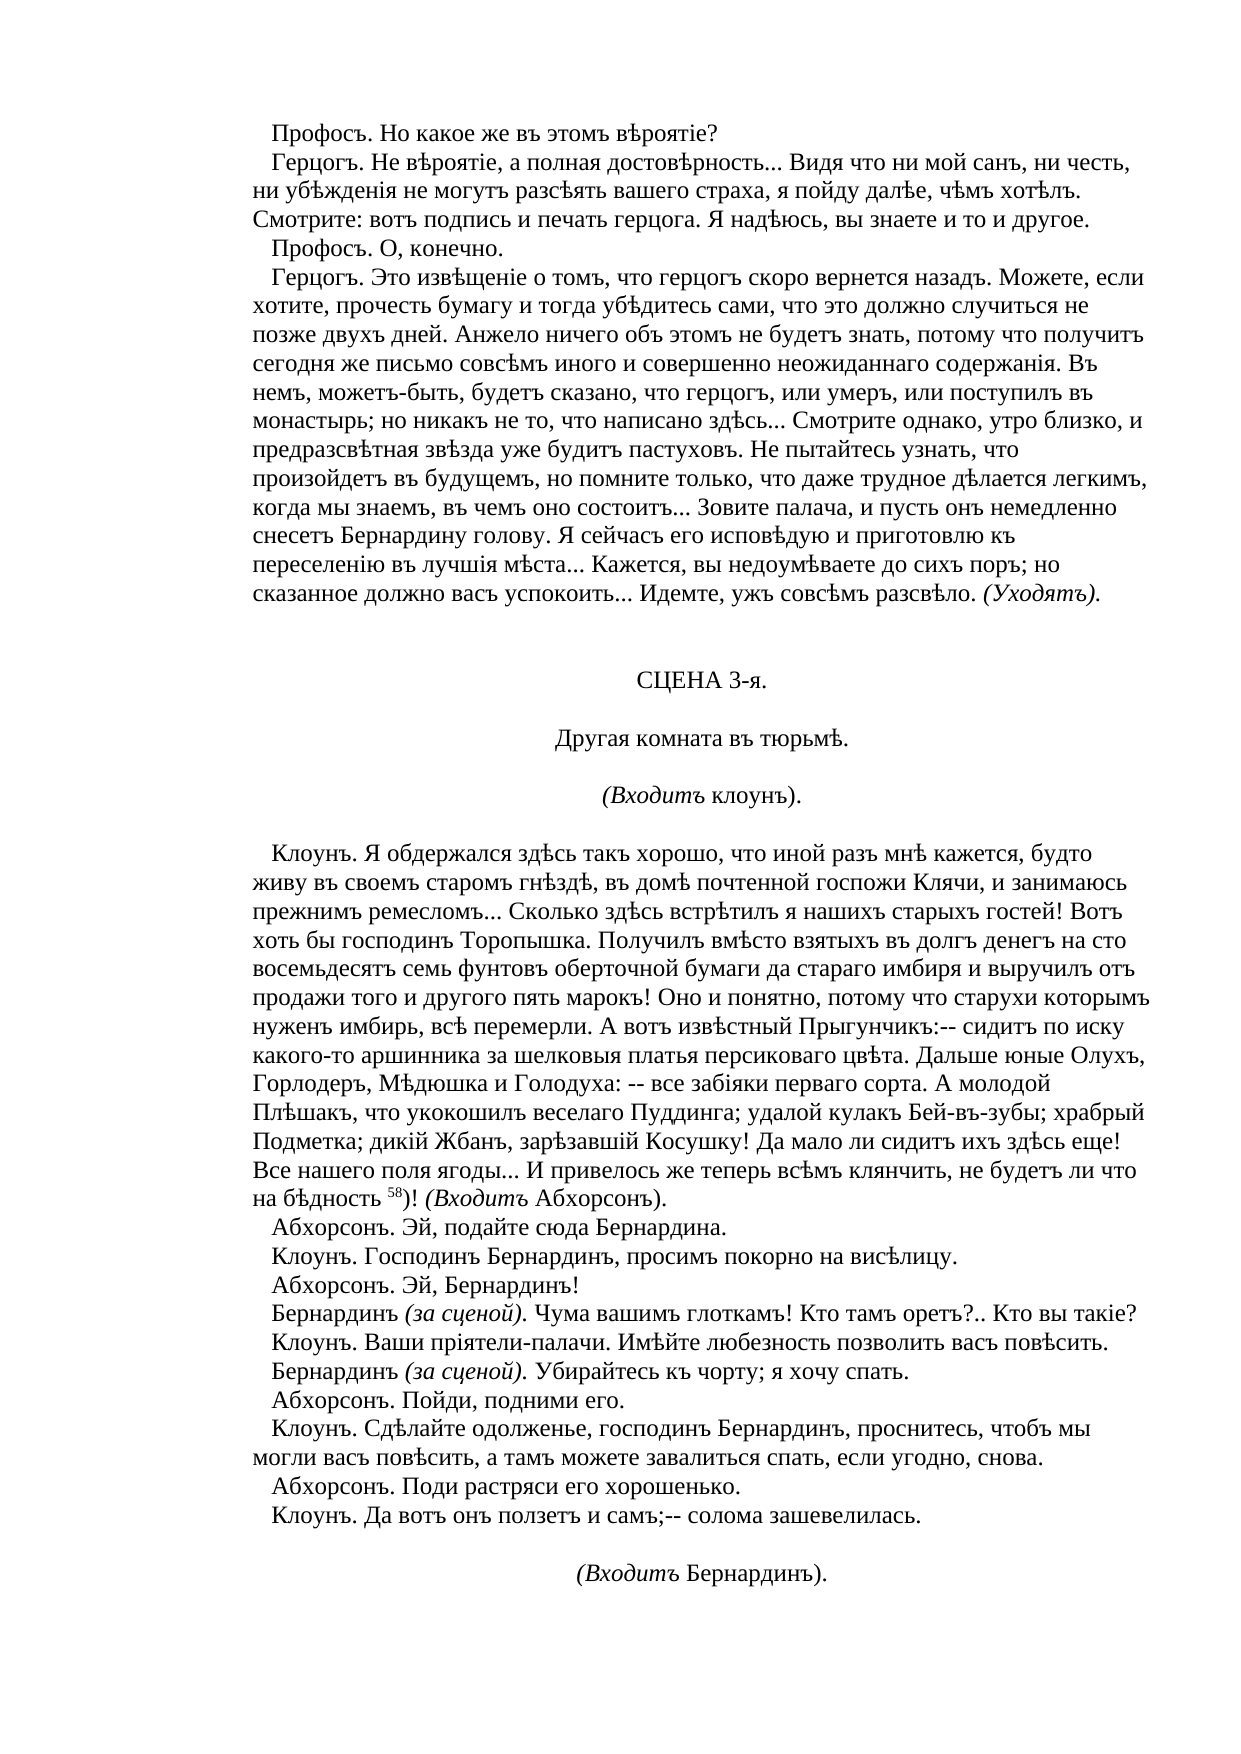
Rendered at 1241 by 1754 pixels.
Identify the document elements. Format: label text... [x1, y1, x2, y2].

text Абхорсонъ. Эй, подайте сюда Бернардина. [252, 1212, 1152, 1241]
text (Входитъ Бернардинъ). [252, 1558, 1152, 1586]
text Бернардинъ (за сценой). Убирайтесь къ чорту; я хочу спать. [252, 1356, 1152, 1385]
text Абхорсонъ. Пойди, подними его. [252, 1385, 1152, 1413]
text Абхорсонъ. Эй, Бернардинъ! [252, 1270, 1152, 1298]
text Герцогъ. Это извѣщеніе о томъ, что герцогъ скоро вернется назадъ. Можете, если хотите, прочесть бумагу и тогда убѣдитесь сами, что это должно случиться не позже двухъ дней. Анжело ничего объ этомъ не будетъ знать, потому что получитъ сегодня же письмо совсѣмъ иного и совершенно неожиданнаго содержанія. Въ немъ, можетъ-быть, будетъ сказано, что герцогъ, или умеръ, или поступилъ въ монастырь; но никакъ не то, что написано здѣсь... Смотрите однако, утро близко, и предразсвѣтная звѣзда уже будитъ пастуховъ. Не пытайтесь узнать, что произойдетъ въ будущемъ, но помните только, что даже трудное дѣлается легкимъ, когда мы знаемъ, въ чемъ оно состоитъ... Зовите палача, и пусть онъ немедленно снесетъ Бернардину голову. Я сейчасъ его исповѣдую и приготовлю къ переселенію въ лучшія мѣста... Кажется, вы недоумѣваете до сихъ поръ; но сказанное должно васъ успокоить... Идемте, ужъ совсѣмъ разсвѣло. (Уходятъ). [252, 262, 1152, 607]
text СЦЕНА 3-я. [252, 665, 1152, 693]
text Клоунъ. Ваши пріятели-палачи. Имѣйте любезность позволить васъ повѣсить. [252, 1327, 1152, 1356]
text Абхорсонъ. Поди растряси его хорошенько. [252, 1471, 1152, 1500]
text (Входитъ клоунъ). [252, 781, 1152, 809]
text Клоунъ. Я обдержался здѣсь такъ хорошо, что иной разъ мнѣ кажется, будто живу въ своемъ старомъ гнѣздѣ, въ домѣ почтенной госпожи Клячи, и занимаюсь прежнимъ ремесломъ... Сколько здѣсь встрѣтилъ я нашихъ старыхъ гостей! Вотъ хоть бы господинъ Торопышка. Получилъ вмѣсто взятыхъ въ долгъ денегъ на сто восемьдесятъ семь фунтовъ оберточной бумаги да стараго имбиря и выручилъ отъ продажи того и другого пять марокъ! Оно и понятно, потому что старухи которымъ нуженъ имбирь, всѣ перемерли. А вотъ извѣстный Прыгунчикъ:-- сидитъ по иску какого-то аршинника за шелковыя платья персиковаго цвѣта. Дальше юные Олухъ, Горлодеръ, Мѣдюшка и Голодуха: -- все забіяки перваго сорта. А молодой Плѣшакъ, что укокошилъ веселаго Пуддинга; удалой кулакъ Бей-въ-зубы; храбрый Подметка; дикій Жбанъ, зарѣзавшій Косушку! Да мало ли сидитъ ихъ здѣсь еще! Все нашего поля ягоды... И привелось же теперь всѣмъ клянчить, не будетъ ли что на бѣдность 58)! (Входитъ Абхорсонъ). [252, 838, 1152, 1212]
text Профосъ. О, конечно. [252, 233, 1152, 262]
text Клоунъ. Да вотъ онъ ползетъ и самъ;-- солома зашевелилась. [252, 1500, 1152, 1528]
text Другая комната въ тюрьмѣ. [252, 723, 1152, 751]
text Клоунъ. Господинъ Бернардинъ, просимъ покорно на висѣлицу. [252, 1241, 1152, 1270]
text Бернардинъ (за сценой). Чума вашимъ глоткамъ! Кто тамъ оретъ?.. Кто вы такіе? [252, 1298, 1152, 1327]
text Герцогъ. Не вѣроятіе, а полная достовѣрность... Видя что ни мой санъ, ни честь, ни убѣжденія не могутъ разсѣять вашего страха, я пойду далѣе, чѣмъ хотѣлъ. Смотрите: вотъ подпись и печать герцога. Я надѣюсь, вы знаете и то и другое. [252, 147, 1152, 233]
text Клоунъ. Сдѣлайте одолженье, господинъ Бернардинъ, проснитесь, чтобъ мы могли васъ повѣсить, а тамъ можете завалиться спать, если угодно, снова. [252, 1413, 1152, 1471]
text Профосъ. Но какое же въ этомъ вѣроятіе? [252, 118, 1152, 147]
